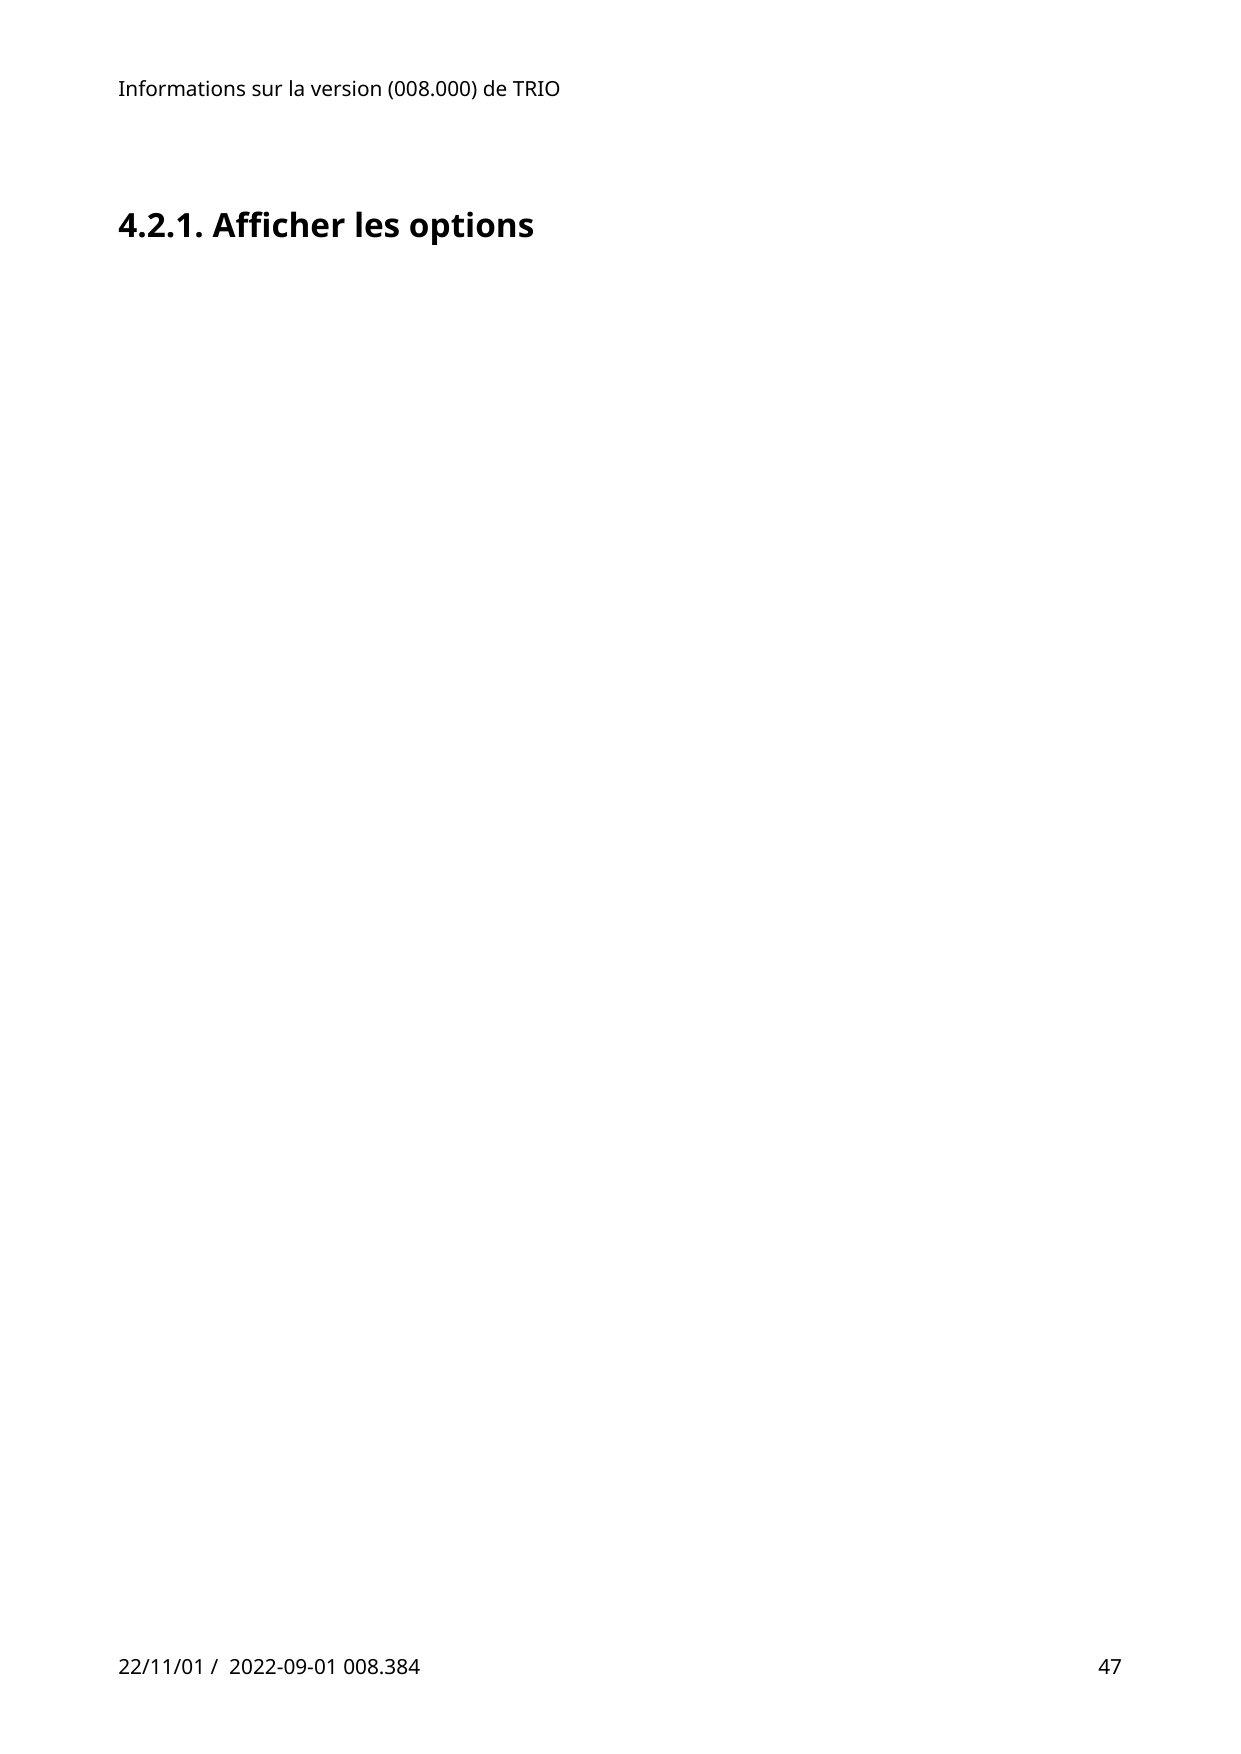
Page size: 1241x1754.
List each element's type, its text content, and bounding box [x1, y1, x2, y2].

subtitle 4.2.1. Afficher les options [118, 202, 1122, 248]
